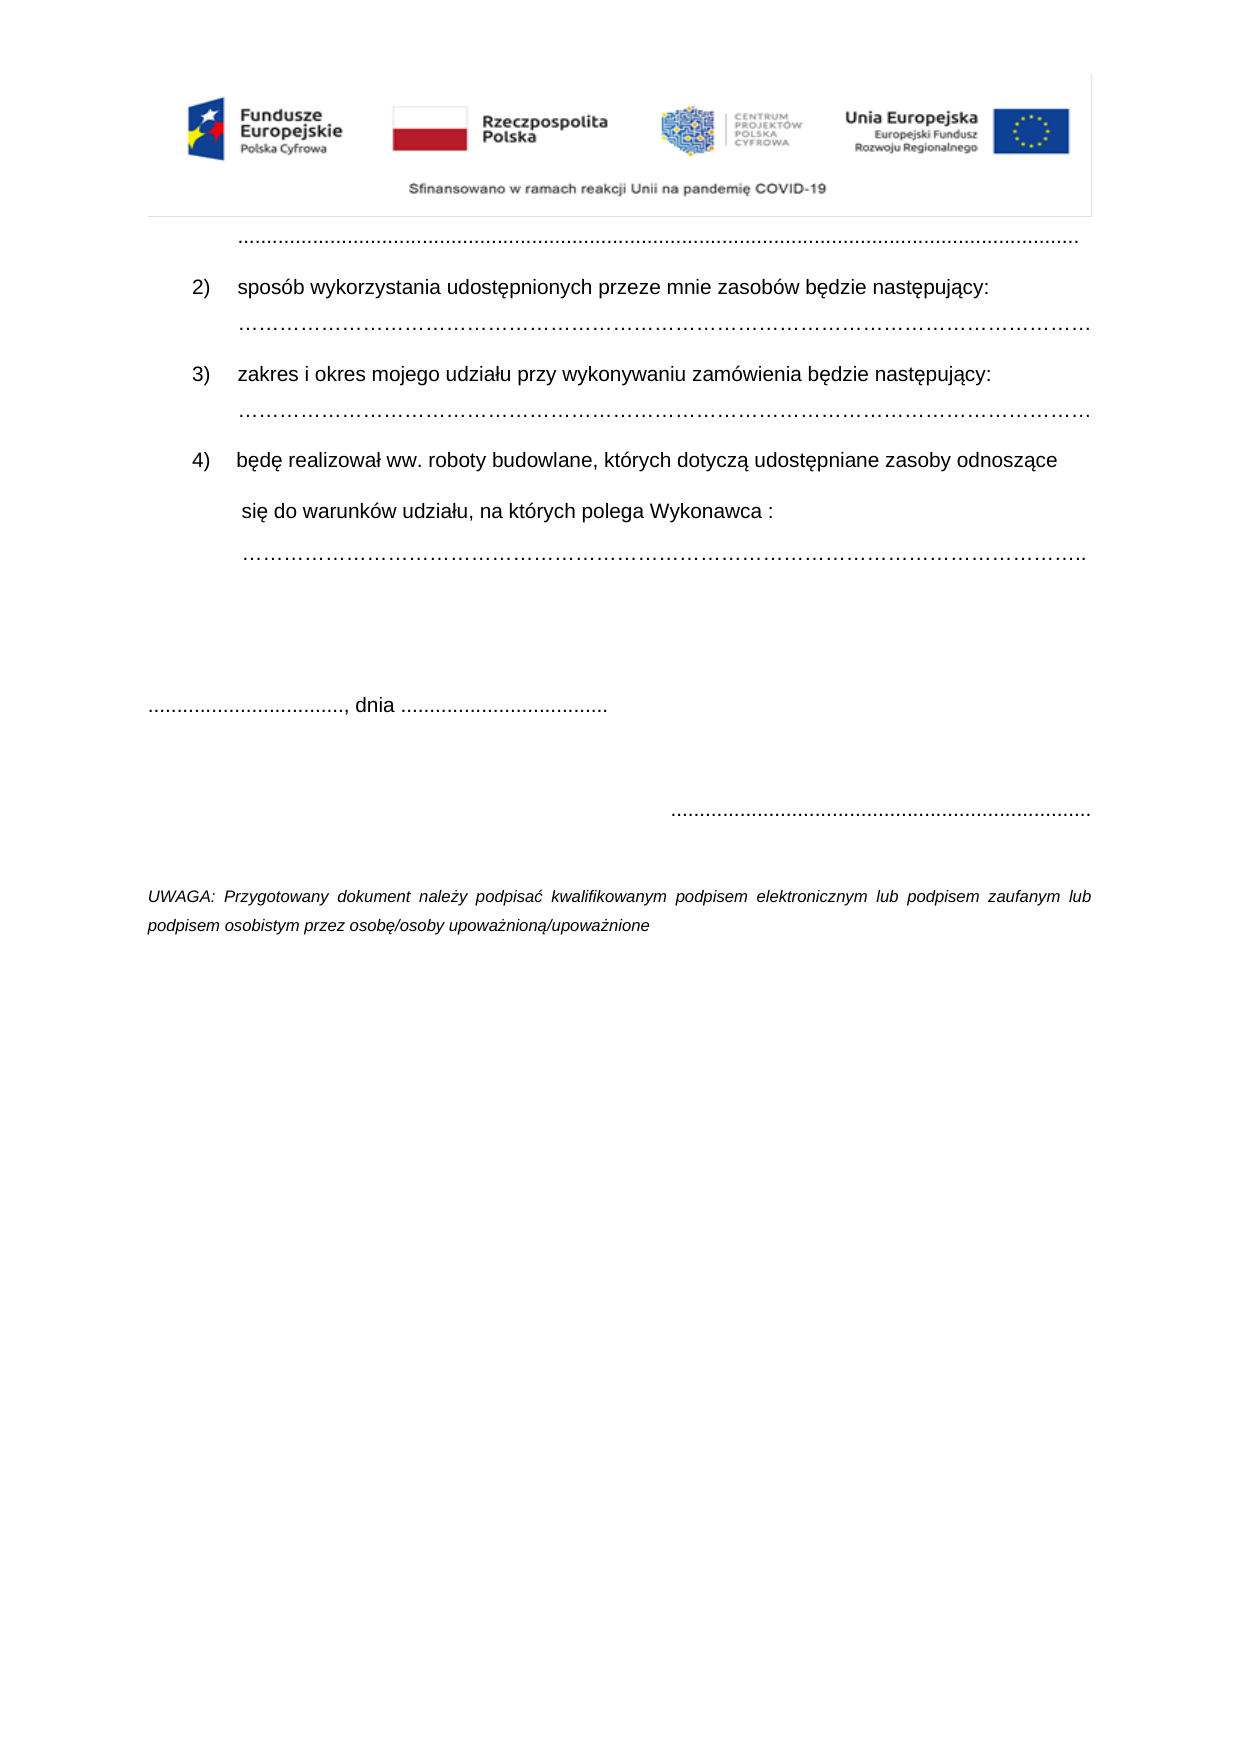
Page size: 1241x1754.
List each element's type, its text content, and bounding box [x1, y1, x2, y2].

table_cell się do warunków udziału, na których polega Wykonawca : ………………………………………………………………………………………………………….. [140, 493, 1100, 586]
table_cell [140, 218, 1100, 268]
table_cell 4) będę realizował ww. roboty budowlane, których dotyczą udostępniane zasoby odnoszące [140, 442, 1100, 493]
table_cell zakres i okres mojego udziału przy wykonywaniu zamówienia będzie następujący: …………………………………………………………………………………………………………… [140, 355, 1100, 442]
table_cell sposób wykorzystania udostępnionych przeze mnie zasobów będzie następujący: …………………………………………………………………………………………………………… [140, 269, 1100, 355]
table_cell .................................., dnia .................................... ......................................................................... UWAGA: Przygotowany dokument należy podpisać kwalifikowanym podpisem elektronicznym lub podpisem zaufanym lub podpisem osobistym przez osobę/osoby upoważnioną/upoważnione [140, 586, 1100, 1011]
